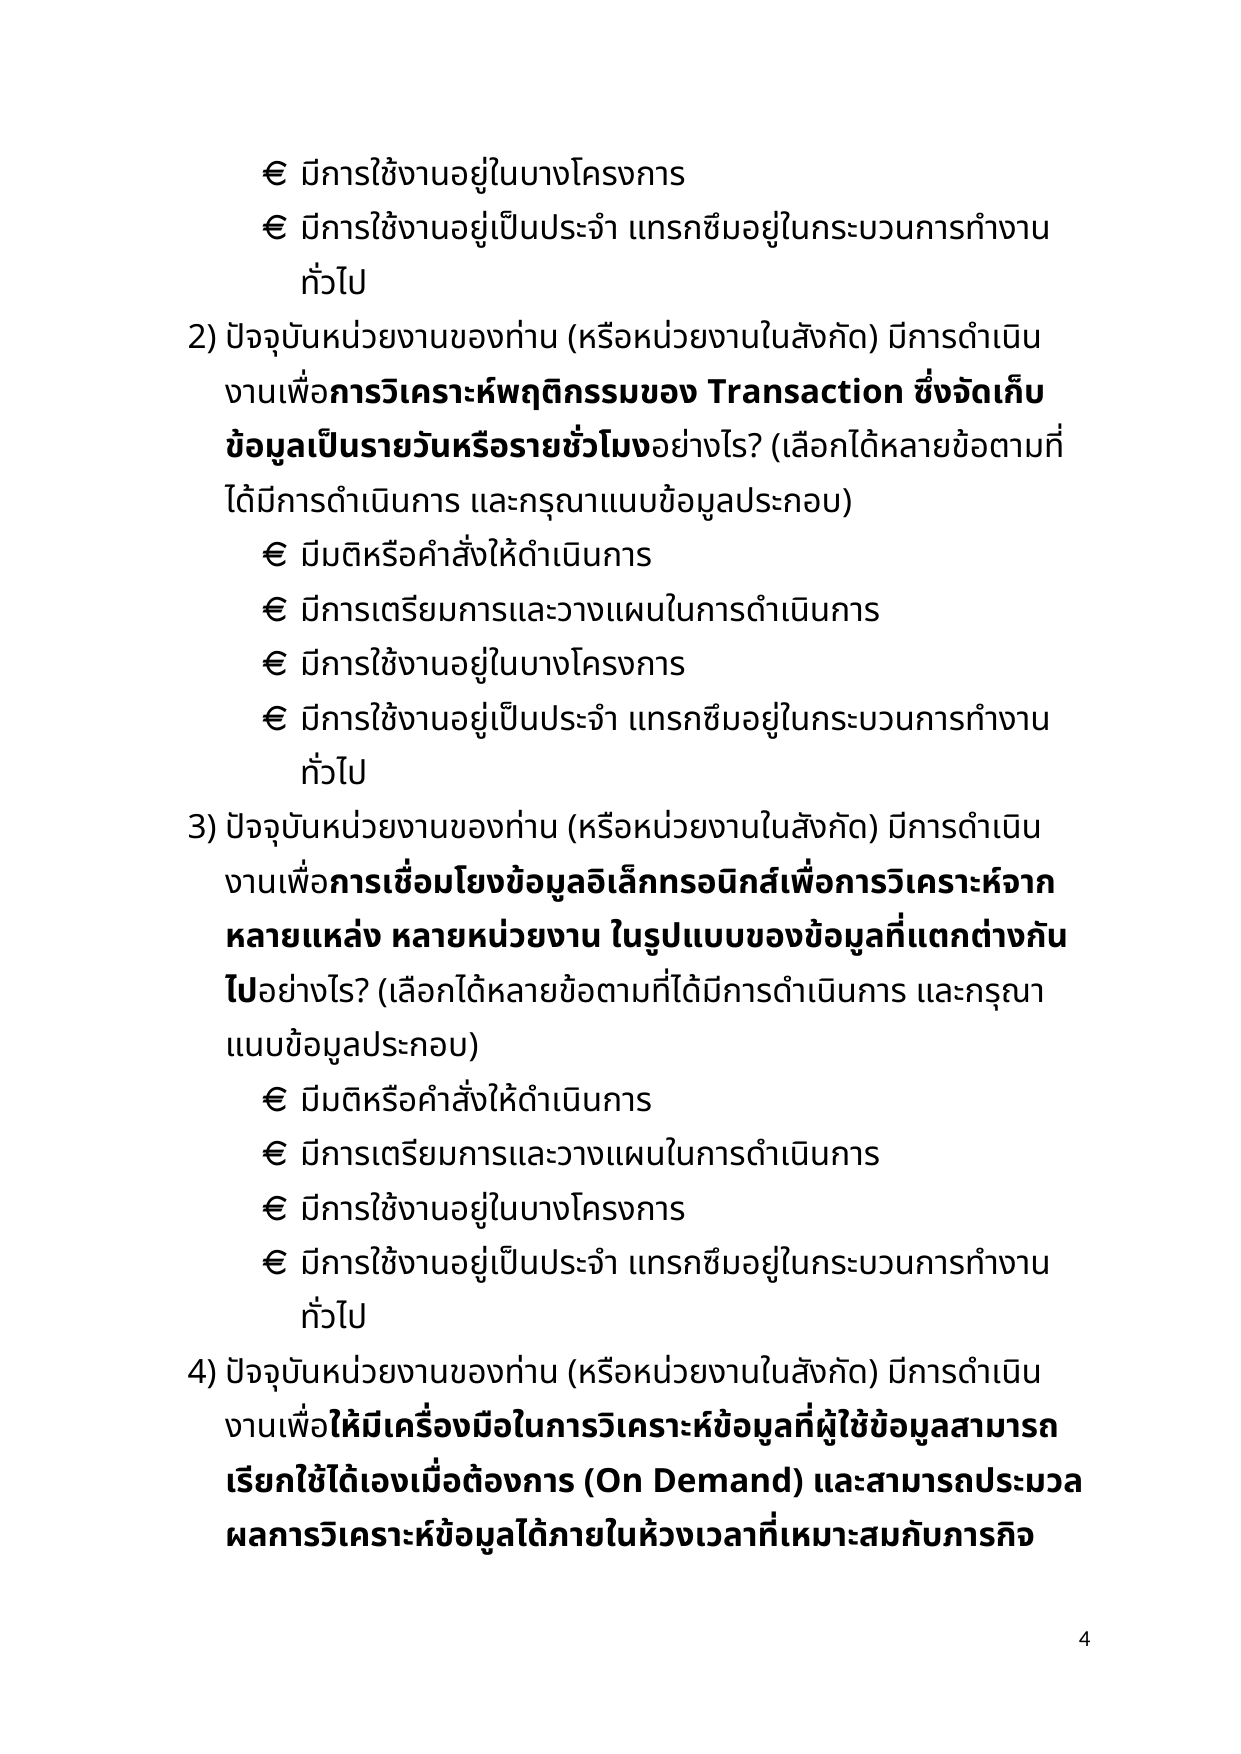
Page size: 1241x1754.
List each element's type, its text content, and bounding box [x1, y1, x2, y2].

list มีการเตรียมการและวางแผนในการดำเนินการ [262, 1130, 1090, 1181]
list มีการใช้งานอยู่เป็นประจำ แทรกซึมอยู่ในกระบวนการทำงานทั่วไป [262, 1239, 1090, 1344]
list ปัจจุบันหน่วยงานของท่าน (หรือหน่วยงานในสังกัด) มีการดำเนินงานเพื่อการเชื่อมโยงข้อมูลอิเล็กทรอนิกส์เพื่อการวิเคราะห์จากหลายแหล่ง หลายหน่วยงาน ในรูปแบบของข้อมูลที่แตกต่างกันไปอย่างไร? (เลือกได้หลายข้อตามที่ได้มีการดำเนินการ และกรุณาแนบข้อมูลประกอบ) [187, 803, 1090, 1072]
list มีการใช้งานอยู่ในบางโครงการ [262, 150, 1090, 200]
list ปัจจุบันหน่วยงานของท่าน (หรือหน่วยงานในสังกัด) มีการดำเนินงานเพื่อการวิเคราะห์พฤติกรรมของ Transaction ซึ่งจัดเก็บข้อมูลเป็นรายวันหรือรายชั่วโมงอย่างไร? (เลือกได้หลายข้อตามที่ได้มีการดำเนินการ และกรุณาแนบข้อมูลประกอบ) [187, 313, 1090, 527]
list มีการใช้งานอยู่ในบางโครงการ [262, 1184, 1090, 1235]
list มีมติหรือคำสั่งให้ดำเนินการ [262, 531, 1090, 582]
list มีมติหรือคำสั่งให้ดำเนินการ [262, 1076, 1090, 1126]
list มีการใช้งานอยู่เป็นประจำ แทรกซึมอยู่ในกระบวนการทำงานทั่วไป [262, 204, 1090, 309]
list มีการใช้งานอยู่ในบางโครงการ [262, 640, 1090, 691]
list มีการเตรียมการและวางแผนในการดำเนินการ [262, 586, 1090, 636]
list มีการใช้งานอยู่เป็นประจำ แทรกซึมอยู่ในกระบวนการทำงานทั่วไป [262, 694, 1090, 799]
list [187, 1348, 1090, 1562]
